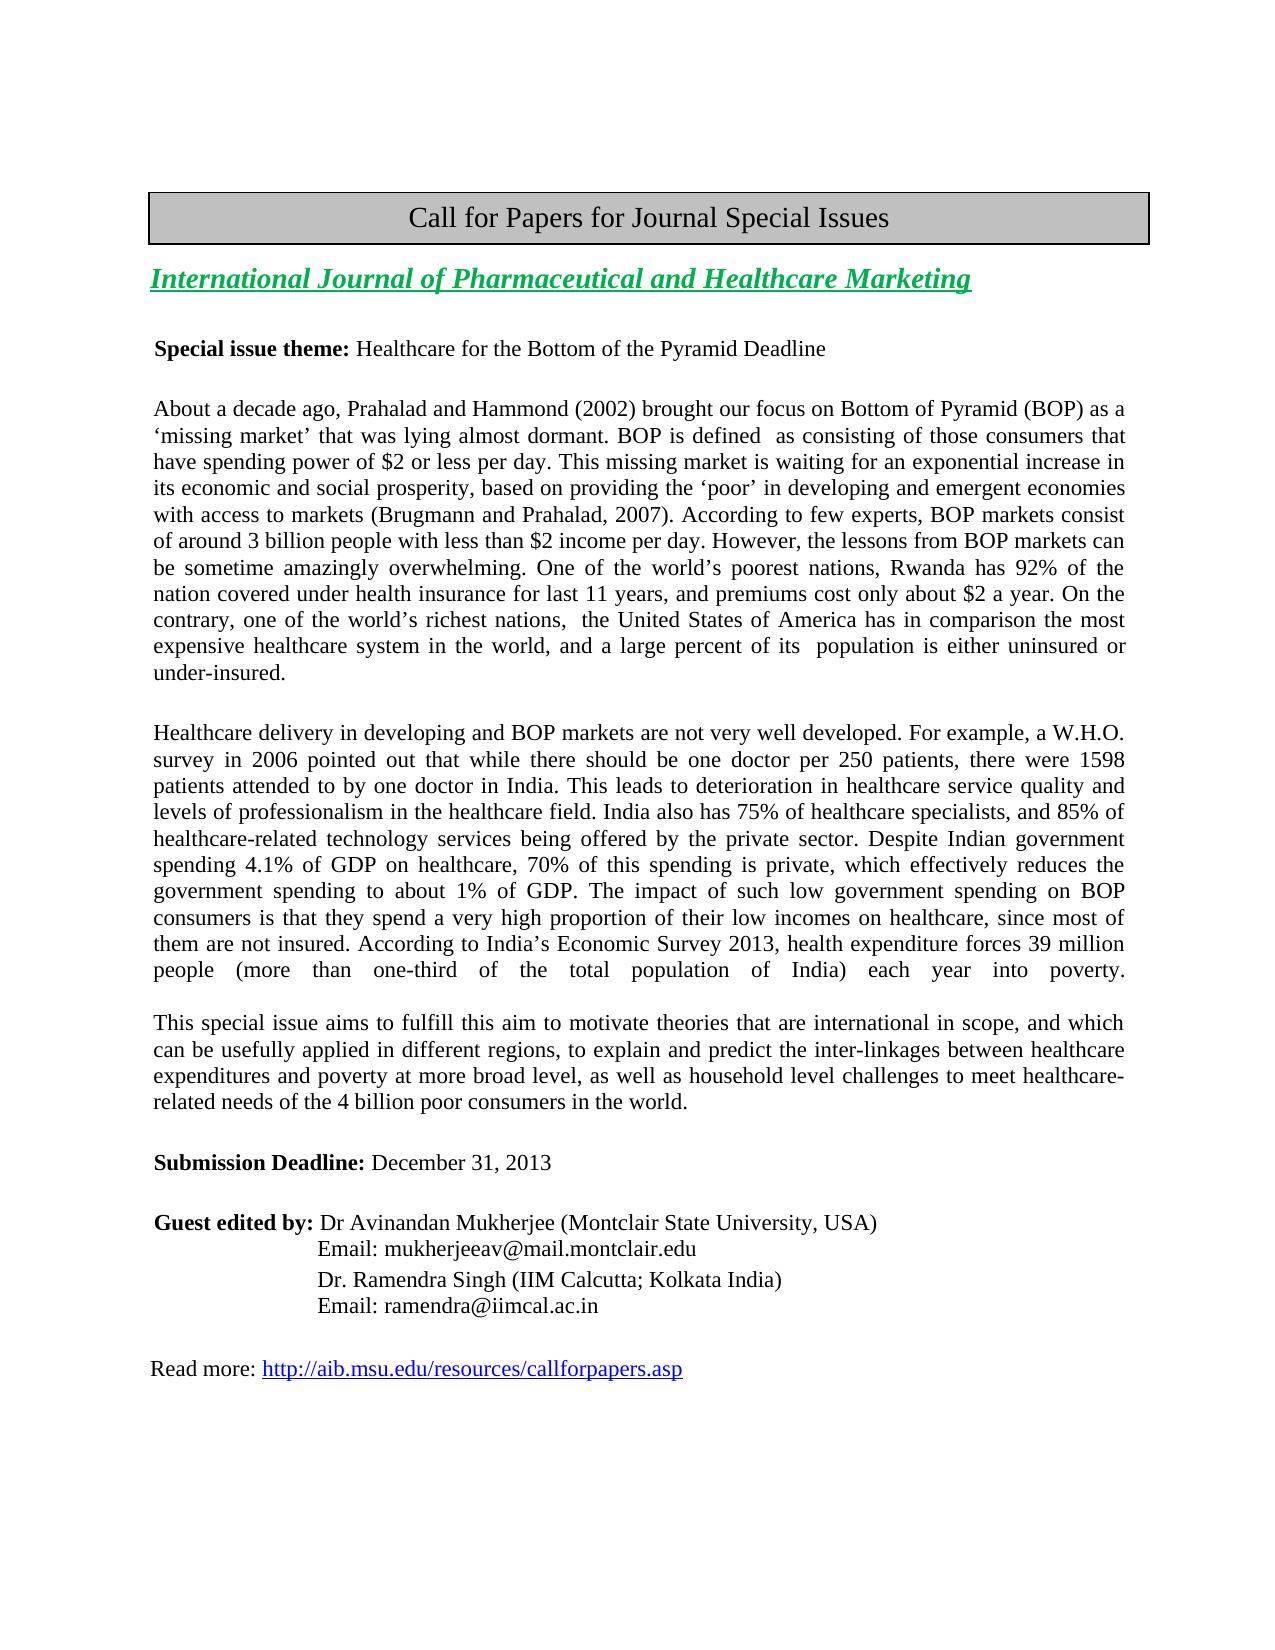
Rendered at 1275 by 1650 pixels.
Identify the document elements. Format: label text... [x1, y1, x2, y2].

text Read more: http://aib.msu.edu/resources/callforpapers.asp [150, 1349, 1125, 1381]
text Special issue theme: Healthcare for the Bottom of the Pyramid Deadline [154, 335, 1127, 361]
text Healthcare delivery in developing and BOP markets are not very well developed. For example, a W.H.O. survey in 2006 pointed out that while there should be one doctor per 250 patients, there were 1598 patients attended to by one doctor in India. This leads to deterioration in healthcare service quality and levels of professionalism in the healthcare field. India also has 75% of healthcare specialists, and 85% of healthcare-related technology services being offered by the private sector. Despite Indian government spending 4.1% of GDP on healthcare, 70% of this spending is private, which effectively reduces the government spending to about 1% of GDP. The impact of such low government spending on BOP consumers is that they spend a very high proportion of their low incomes on healthcare, since most of them are not insured. According to India’s Economic Survey 2013, health expenditure forces 39 million people (more than one-third of the total population of India) each year into poverty. This special issue aims to fulfill this aim to motivate theories that are international in scope, and which can be usefully applied in different regions, to explain and predict the inter-linkages between healthcare expenditures and poverty at more broad level, as well as household level challenges to meet healthcare-related needs of the 4 billion poor consumers in the world. [153, 719, 1126, 1115]
text About a decade ago, Prahalad and Hammond (2002) brought our focus on Bottom of Pyramid (BOP) as a ‘missing market’ that was lying almost dormant. BOP is defined as consisting of those consumers that have spending power of $2 or less per day. This missing market is waiting for an exponential increase in its economic and social prosperity, based on providing the ‘poor’ in developing and emergent economies with access to markets (Brugmann and Prahalad, 2007). According to few experts, BOP markets consist of around 3 billion people with less than $2 income per day. However, the lessons from BOP markets can be sometime amazingly overwhelming. One of the world’s poorest nations, Rwanda has 92% of the nation covered under health insurance for last 11 years, and premiums cost only about $2 a year. On the contrary, one of the world’s richest nations, the United States of America has in comparison the most expensive healthcare system in the world, and a large percent of its population is either uninsured or under-insured. [153, 395, 1126, 685]
text International Journal of Pharmaceutical and Healthcare Marketing [150, 261, 1125, 295]
text Submission Deadline: December 31, 2013 [153, 1149, 1127, 1175]
text Dr. Ramendra Singh (IIM Calcutta; Kolkata India) Email: ramendra@iimcal.ac.in [153, 1266, 1127, 1318]
text Guest edited by: Dr Avinandan Mukherjee (Montclair State University, USA) Email: mukherjeeav@mail.montclair.edu [153, 1209, 1127, 1262]
